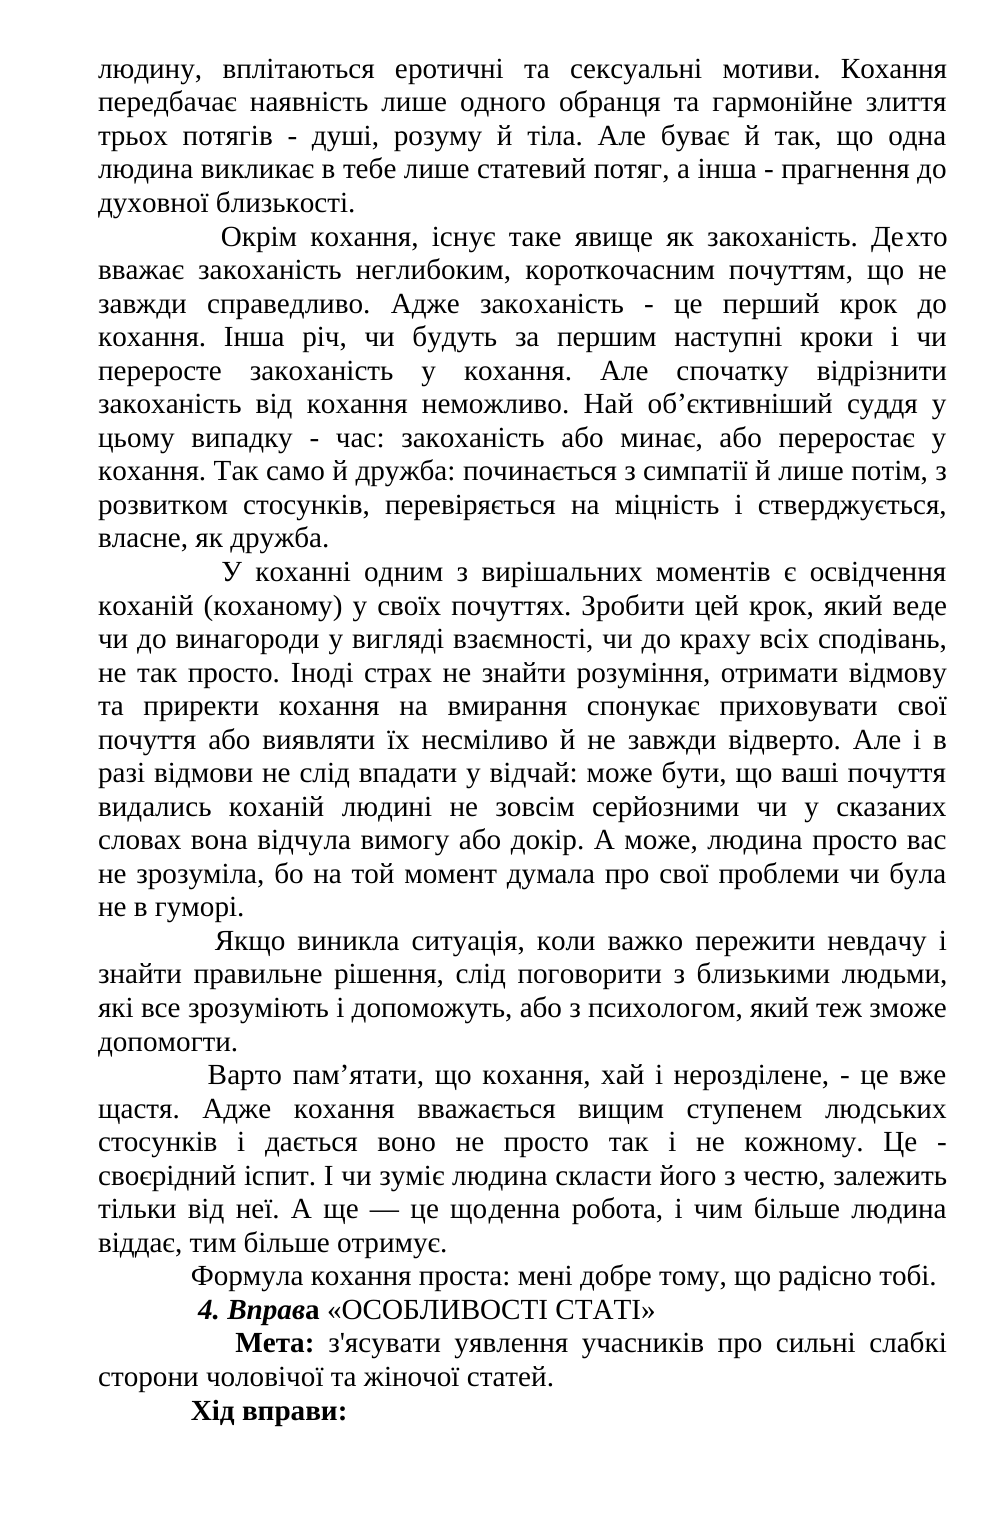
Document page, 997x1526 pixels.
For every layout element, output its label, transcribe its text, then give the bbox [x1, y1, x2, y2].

text Мета: з'ясувати уявлення учасників про сильні слабкі сторони чоловічої та жіночої статей. [98, 1326, 947, 1393]
text 4. Вправа «ОСОБЛИВОСТІ СТАТІ» [98, 1292, 947, 1326]
text Окрім кохання, існує таке явище як закоханість. Дехто вважає закоханість неглибоким, короткочасним почуттям, що не завжди справедливо. Адже закоханість - це перший крок до кохання. Інша річ, чи будуть за першим наступні кроки і чи переросте закоханість у кохання. Але спочатку відрізнити закоханість від кохання неможливо. Най об’єктивніший суддя у цьому випадку - час: закоханість або минає, або переростає у кохання. Так само й дружба: починається з симпатії й лише потім, з розвитком стосунків, перевіряється на міцність і стверджується, власне, як дружба. [98, 219, 947, 554]
text Якщо виникла ситуація, коли важко пережити невдачу і знайти правильне рішення, слід поговорити з близькими людьми, які все зрозуміють і допоможуть, або з психологом, який теж зможе допомогти. [98, 923, 947, 1057]
text У коханні одним з вирішальних моментів є освідчення коханій (коханому) у своїх почуттях. Зробити цей крок, який веде чи до винагороди у вигляді взаємності, чи до краху всіх сподівань, не так просто. Іноді страх не знайти розуміння, отримати відмову та приректи кохання на вмирання спонукає приховувати свої почуття або виявляти їх несміливо й не завжди відверто. Але і в разі відмови не слід впадати у відчай: може бути, що ваші почуття видались коханій людині не зовсім серйозними чи у сказаних словах вона відчула вимогу або докір. А може, людина просто вас не зрозуміла, бо на той момент думала про свої проблеми чи була не в гуморі. [98, 554, 947, 923]
text Формула кохання проста: мені добре тому, що радісно тобі. [98, 1258, 947, 1292]
text Хід вправи: [98, 1393, 947, 1426]
text Варто пам’ятати, що кохання, хай і нерозділене, - це вже щастя. Адже кохання вважається вищим ступенем людських стосунків і дається воно не просто так і не кожному. Це - своєрідний іспит. І чи зуміє людина скласти його з честю, залежить тільки від неї. А ще — це щоденна робота, і чим більше людина віддає, тим більше отримує. [98, 1057, 947, 1258]
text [98, 51, 947, 219]
